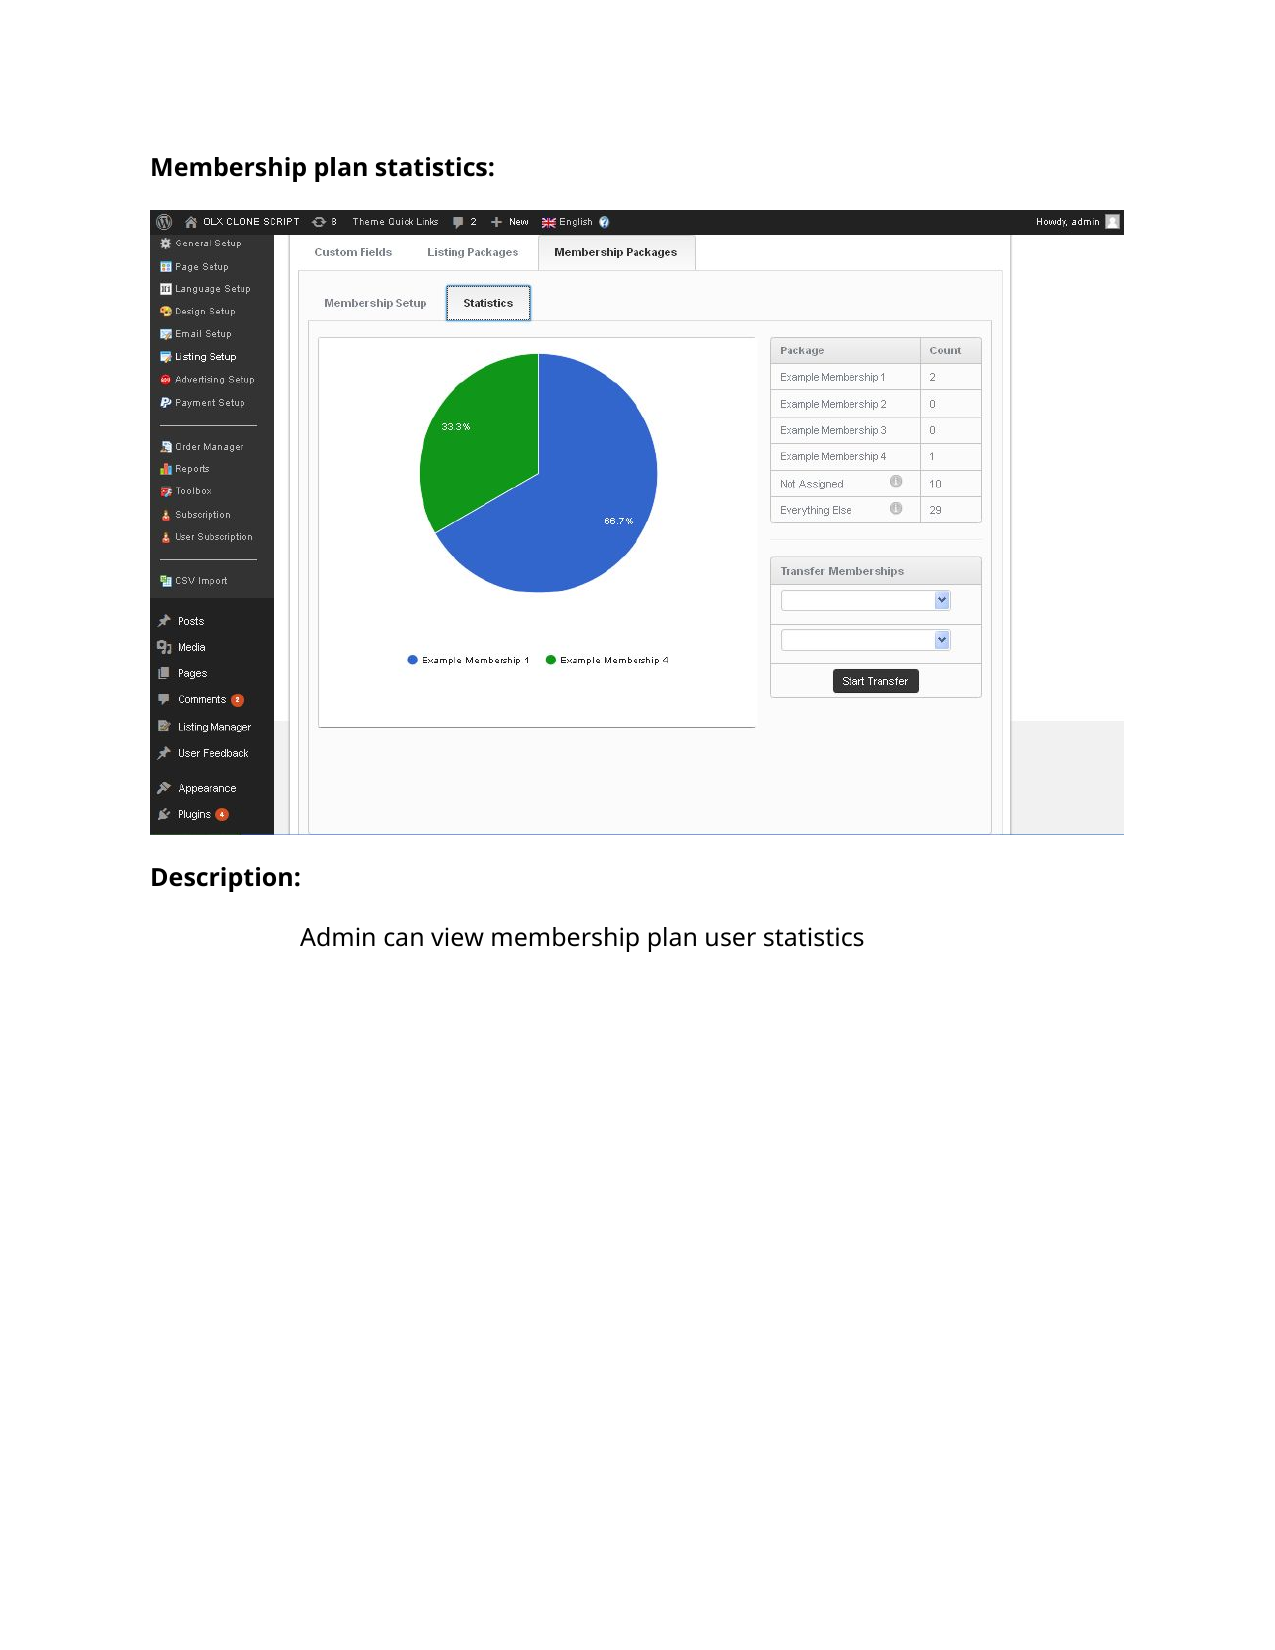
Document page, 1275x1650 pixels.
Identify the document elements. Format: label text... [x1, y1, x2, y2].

picture [150, 210, 1124, 835]
text Admin can view membership plan user statistics [150, 919, 1125, 954]
text Description: [150, 859, 1125, 894]
text Membership plan statistics: [150, 150, 1125, 184]
